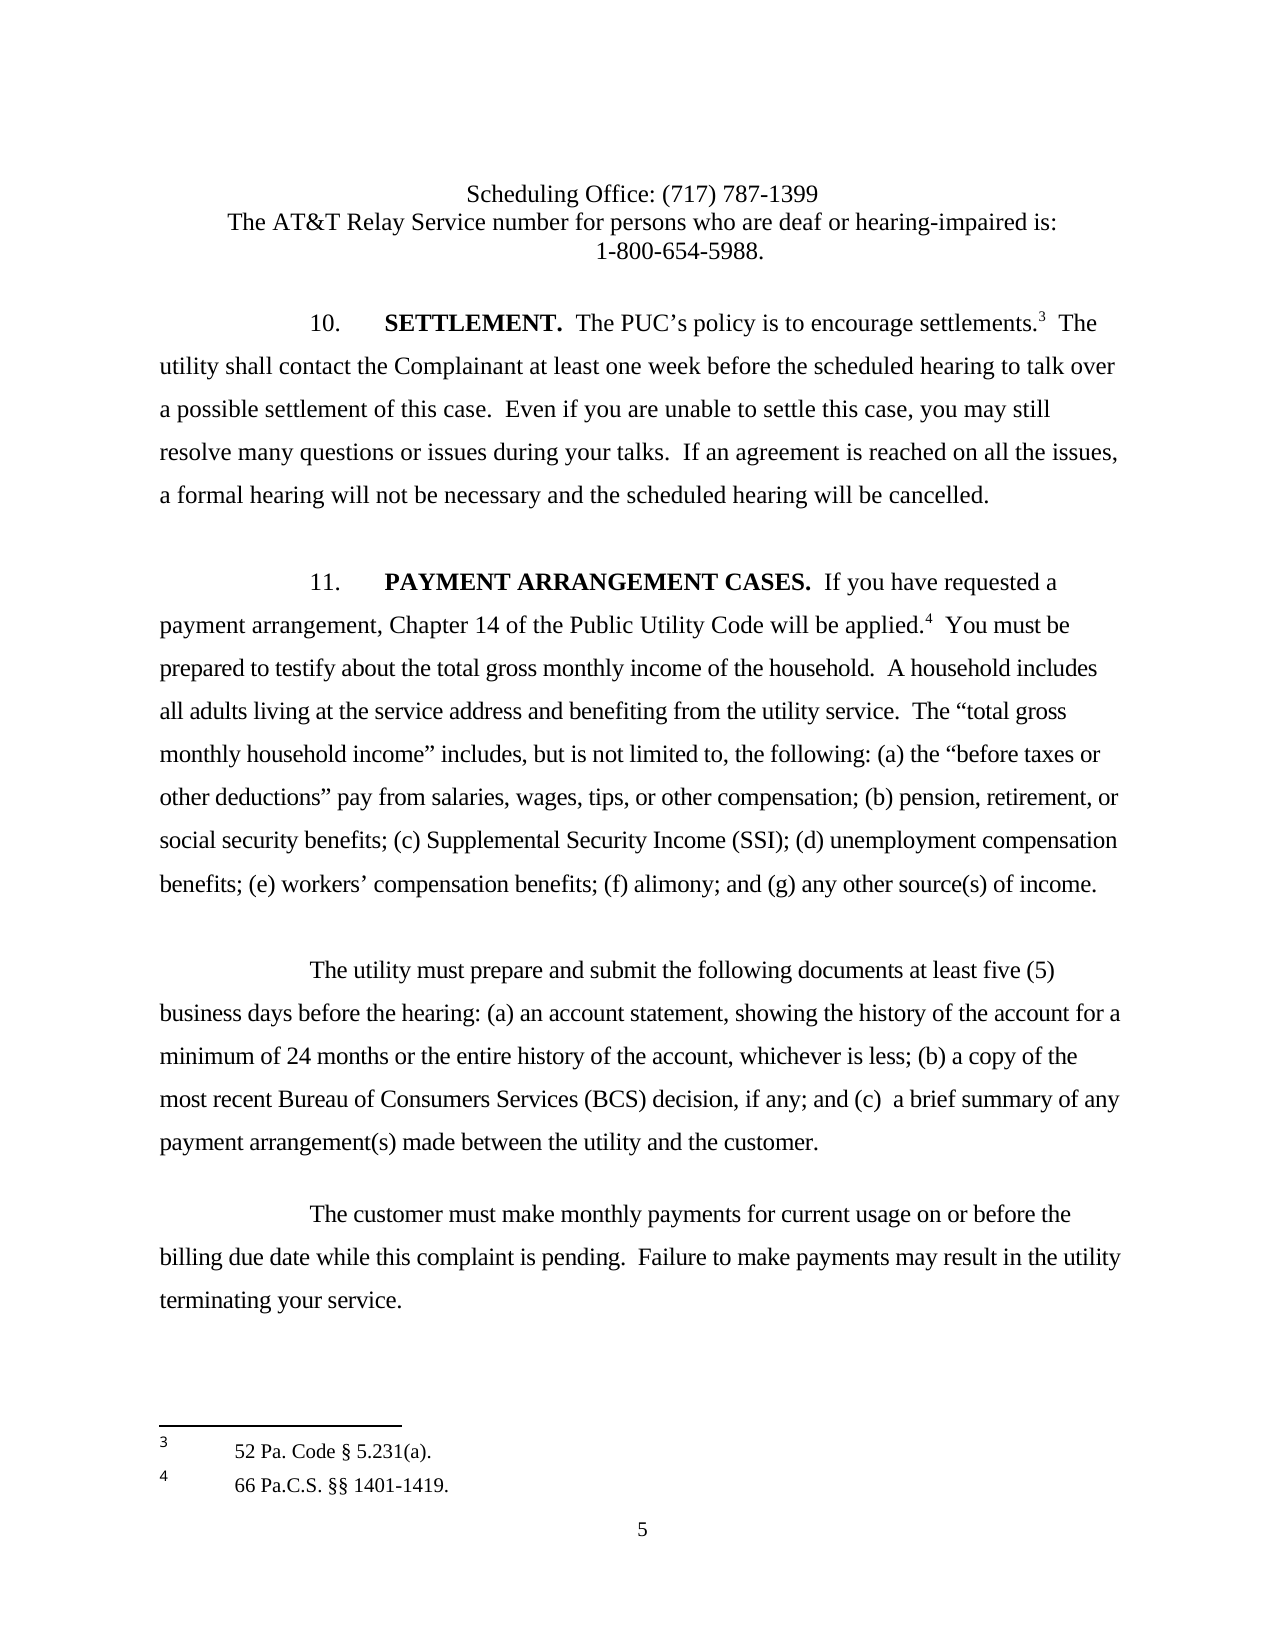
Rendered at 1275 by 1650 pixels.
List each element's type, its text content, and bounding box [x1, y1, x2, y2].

list SETTLEMENT. The PUC’s policy is to encourage settlements. The utility shall contact the Complainant at least one week before the scheduled hearing to talk over a possible settlement of this case. Even if you are unable to settle this case, you may still resolve many questions or issues during your talks. If an agreement is reached on all the issues, a formal hearing will not be necessary and the scheduled hearing will be cancelled. [159, 308, 1125, 509]
list PAYMENT ARRANGEMENT CASES. If you have requested a payment arrangement, Chapter 14 of the Public Utility Code will be applied. You must be prepared to testify about the total gross monthly income of the household. A household includes all adults living at the service address and benefiting from the utility service. The “total gross monthly household income” includes, but is not limited to, the following: (a) the “before taxes or other deductions” pay from salaries, wages, tips, or other compensation; (b) pension, retirement, or social security benefits; (c) Supplemental Security Income (SSI); (d) unemployment compensation benefits; (e) workers’ compensation benefits; (f) alimony; and (g) any other source(s) of income. [159, 567, 1125, 897]
text 1-800-654-5988. [234, 236, 1125, 265]
text The customer must make monthly payments for current usage on or before the billing due date while this complaint is pending. Failure to make payments may result in the utility terminating your service. [159, 1199, 1125, 1314]
text Scheduling Office: (717) 787-1399 [159, 179, 1125, 207]
text The AT&T Relay Service number for persons who are deaf or hearing-impaired is: [159, 207, 1125, 236]
text The utility must prepare and submit the following documents at least five (5) business days before the hearing: (a) an account statement, showing the history of the account for a minimum of 24 months or the entire history of the account, whichever is less; (b) a copy of the most recent Bureau of Consumers Services (BCS) decision, if any; and (c) a brief summary of any payment arrangement(s) made between the utility and the customer. [159, 955, 1125, 1156]
